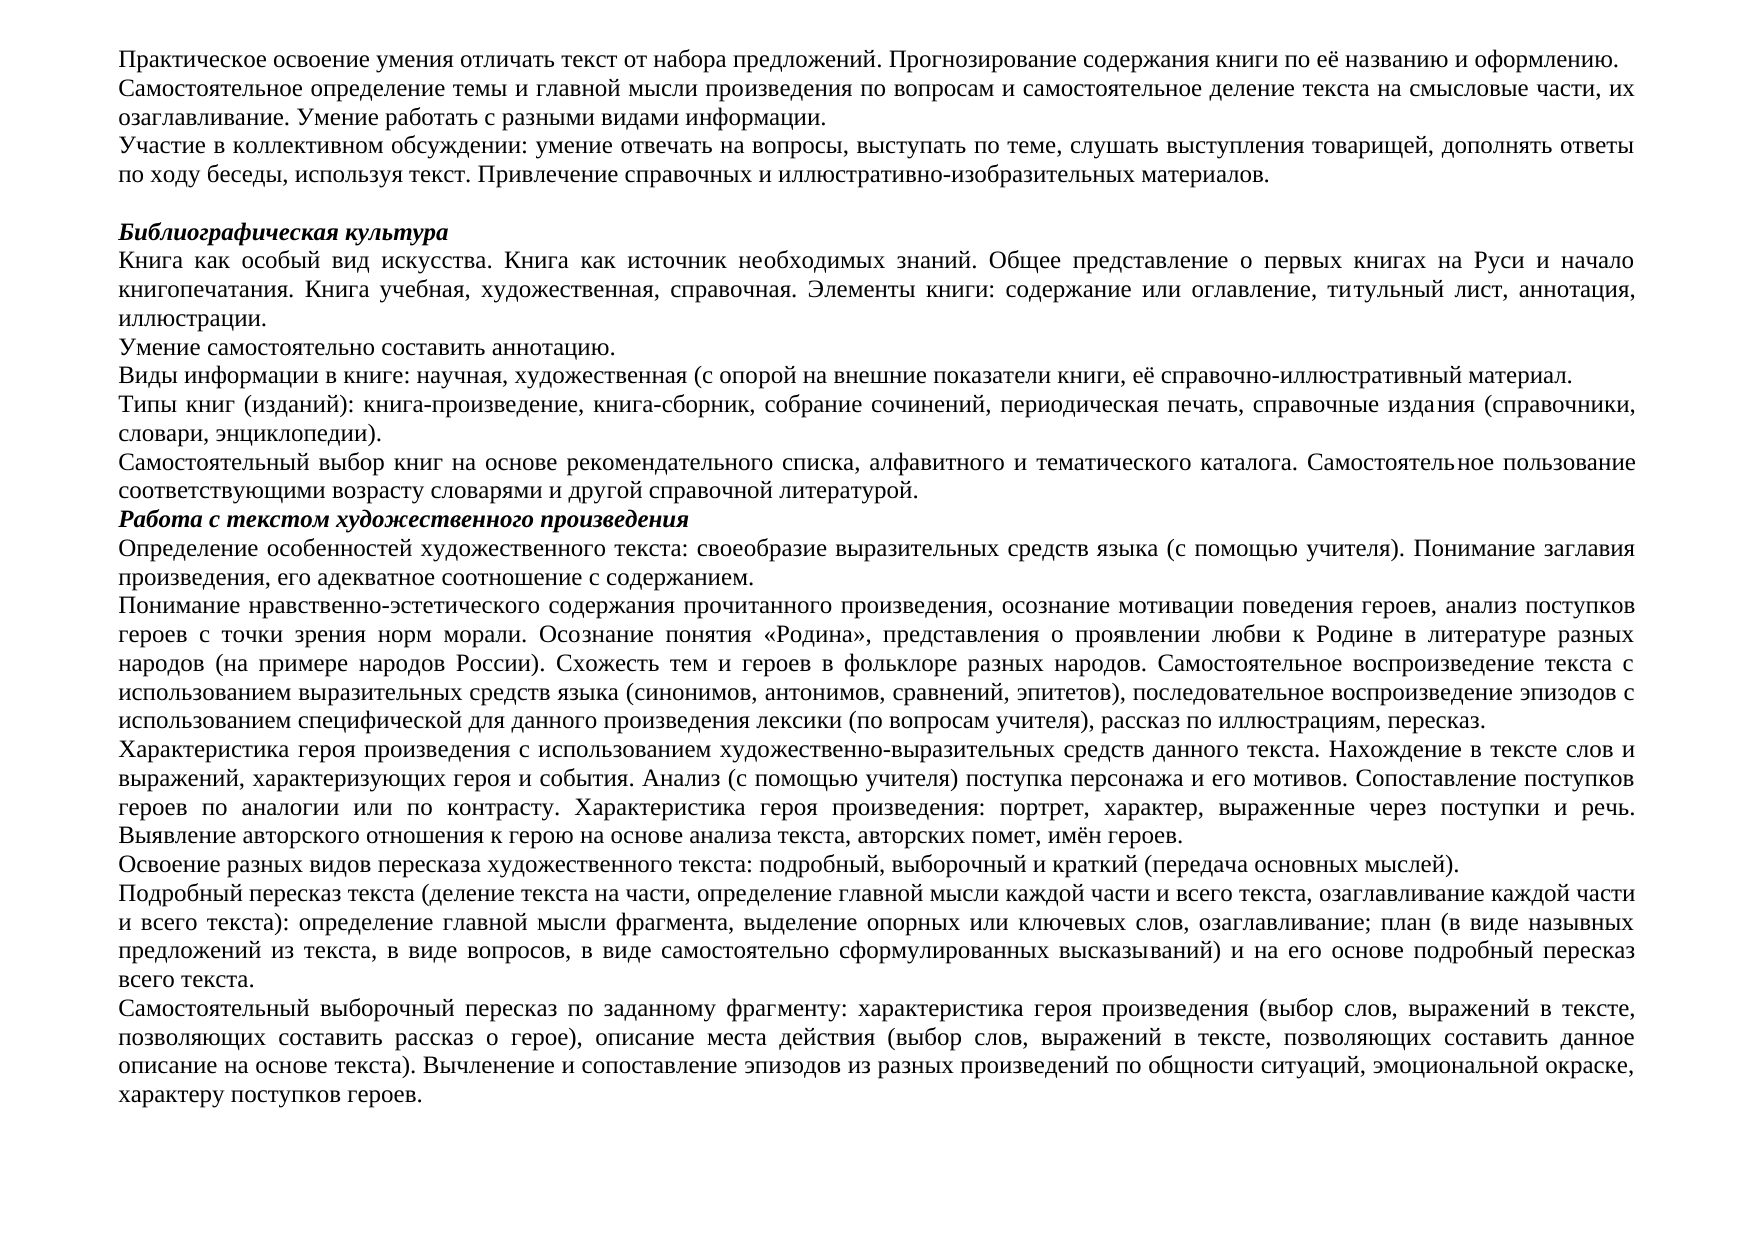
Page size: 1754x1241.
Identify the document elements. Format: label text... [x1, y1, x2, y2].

text Самостоятельный выбор книг на основе рекомендательного списка, алфавитного и тематического каталога. Самостоятельное пользование соответствующими возрасту словарями и другой справочной литературой. [118, 447, 1636, 504]
text Библиографическая культура [118, 217, 1636, 246]
text Понимание нравственно-эстетического содержания прочитанного произведения, осознание мотивации поведения героев, анализ поступков героев с точки зрения норм морали. Осознание понятия «Родина», представления о проявлении любви к Родине в литературе разных народов (на примере народов России). Схожесть тем и героев в фольклоре разных народов. Самостоятельное воспроизведение текста с использованием выразительных средств языка (синонимов, антонимов, сравнений, эпитетов), последовательное воспроизведение эпизодов с использованием специфической для данного произведения лексики (по вопросам учителя), рассказ по иллюстрациям, пересказ. [118, 591, 1636, 734]
text Участие в коллективном обсуждении: умение отвечать на вопросы, выступать по теме, слушать выступления товарищей, дополнять ответы по ходу беседы, используя текст. Привлечение справочных и иллюстративно-изобразительных материалов. [118, 131, 1636, 188]
text Типы книг (изданий): книга-произведение, книга-сборник, собрание сочинений, периодическая печать, справочные издания (справочники, словари, энциклопедии). [118, 389, 1636, 447]
text Практическое освоение умения отличать текст от набора предложений. Прогнозирование содержания книги по её названию и оформлению. [118, 44, 1636, 73]
text Определение особенностей художественного текста: своеобразие выразительных средств языка (с помощью учителя). Понимание заглавия произведения, его адекватное соотношение с содержанием. [118, 533, 1636, 591]
text Работа с текстом художественного произведения [118, 504, 1636, 533]
text Умение самостоятельно составить аннотацию. [118, 332, 1636, 361]
text Освоение разных видов пересказа художественного текста: подробный, выборочный и краткий (передача основных мыслей). [118, 849, 1636, 878]
text Подробный пересказ текста (деление текста на части, определение главной мысли каждой части и всего текста, озаглавливание каждой части и всего текста): определение главной мысли фрагмента, выделение опорных или ключевых слов, озаглавливание; план (в виде назывных предложений из текста, в виде вопросов, в виде самостоятельно сформулированных высказываний) и на его основе подробный пересказ всего текста. [118, 878, 1636, 993]
text Характеристика героя произведения с использованием художественно-выразительных средств данного текста. Нахождение в тексте слов и выражений, характеризующих героя и события. Анализ (с помощью учителя) поступка персонажа и его мотивов. Сопоставление поступков героев по аналогии или по контрасту. Характеристика героя произведения: портрет, характер, выраженные через поступки и речь. Выявление авторского отношения к герою на основе анализа текста, авторских помет, имён героев. [118, 734, 1636, 849]
text Самостоятельное определение темы и главной мысли произведения по вопросам и самостоятельное деление текста на смысловые части, их озаглавливание. Умение работать с разными видами информации. [118, 73, 1636, 131]
text Самостоятельный выборочный пересказ по заданному фрагменту: характеристика героя произведения (выбор слов, выражений в тексте, позволяющих составить рассказ о герое), описание места действия (выбор слов, выражений в тексте, позволяющих составить данное описание на основе текста). Вычленение и сопоставление эпизодов из разных произведений по общности ситуаций, эмоциональной окраске, характеру поступков героев. [118, 993, 1636, 1108]
text Виды информации в книге: научная, художественная (с опорой на внешние показатели книги, её справочно-иллюстративный материал. [118, 361, 1636, 389]
text Книга как особый вид искусства. Книга как источник необходимых знаний. Общее представление о первых книгах на Руси и начало книгопечатания. Книга учебная, художественная, справочная. Элементы книги: содержание или оглавление, титульный лист, аннотация, иллюстрации. [118, 246, 1636, 332]
